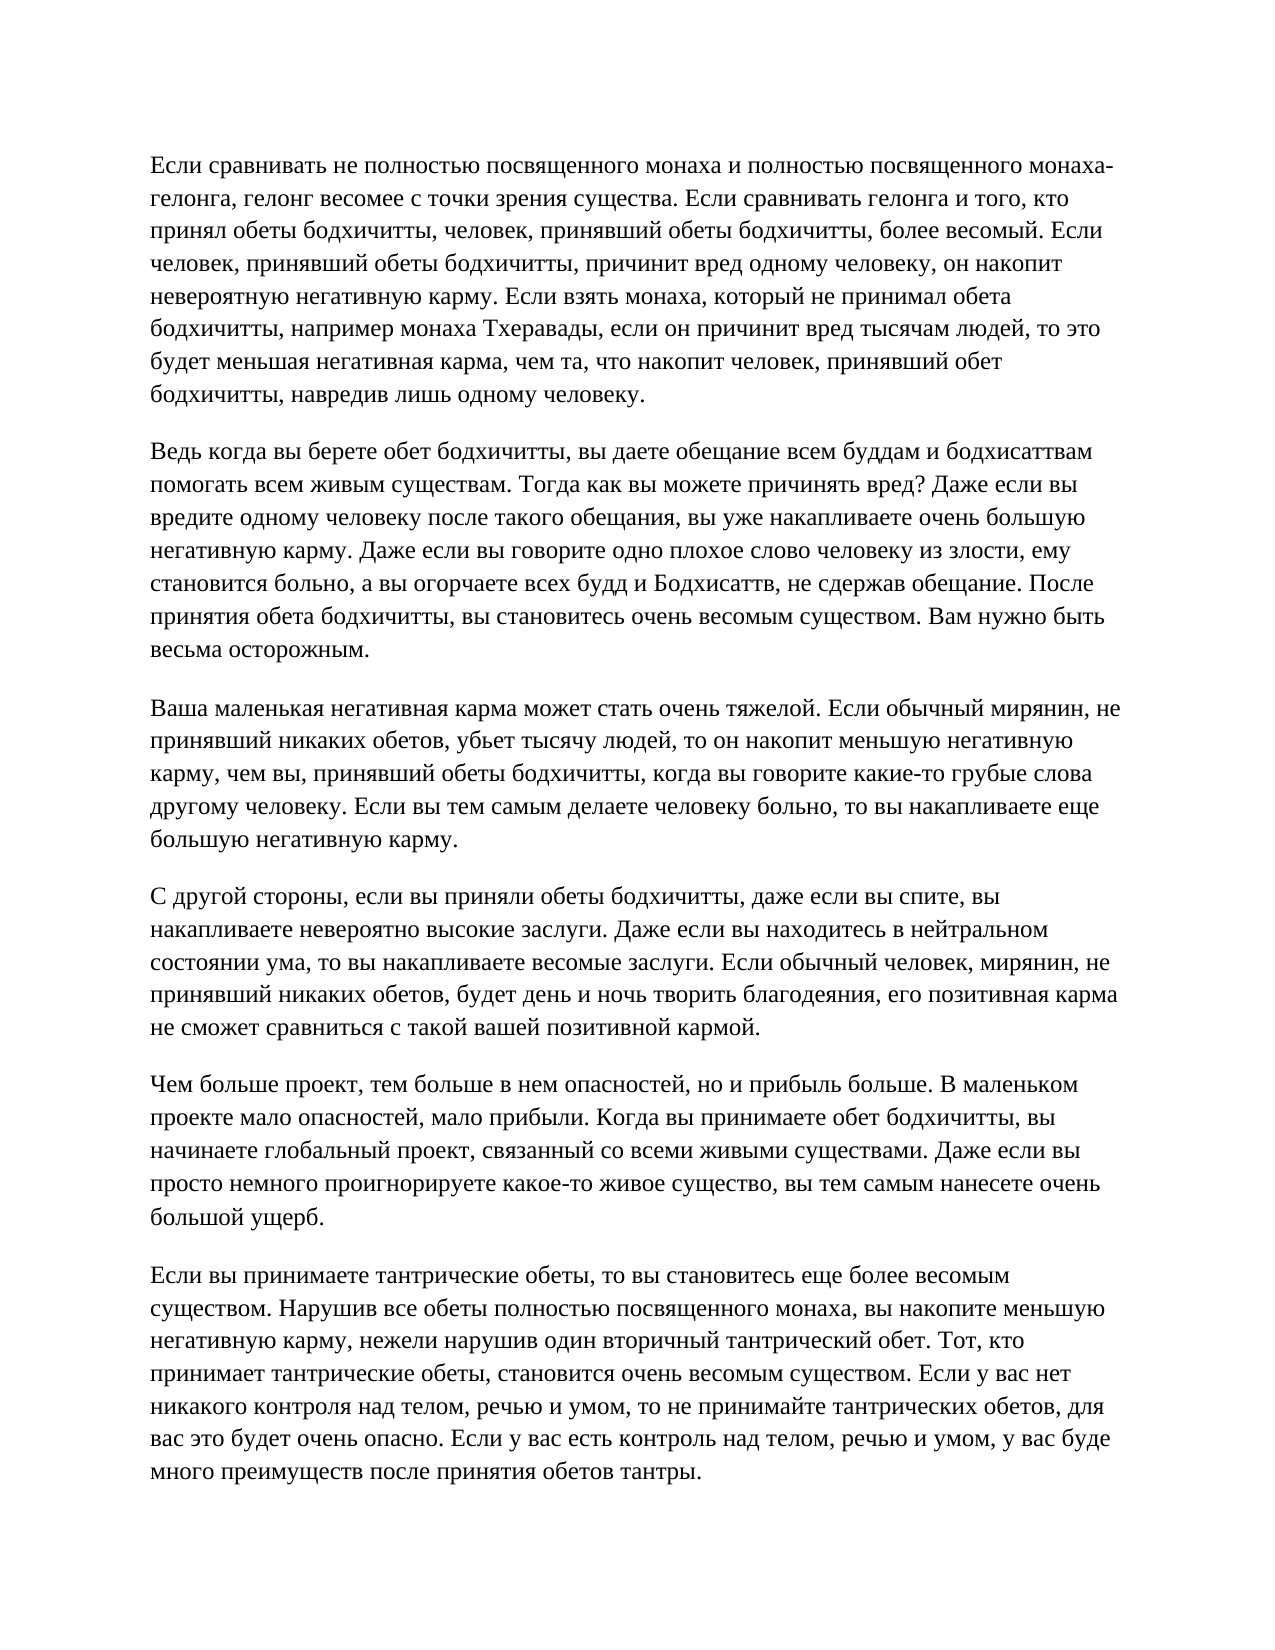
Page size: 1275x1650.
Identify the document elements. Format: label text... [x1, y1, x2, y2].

text Чем больше проект, тем больше в нем опасностей, но и прибыль больше. В маленьком проекте мало опасностей, мало прибыли. Когда вы принимаете обет бодхичитты, вы начинаете глобальный проект, связанный со всеми живыми существами. Даже если вы просто немного проигнорируете какое-то живое существо, вы тем самым нанесете очень большой ущерб. [150, 1069, 1125, 1230]
text Если вы принимаете тантрические обеты, то вы становитесь еще более весомым существом. Нарушив все обеты полностью посвященного монаха, вы накопите меньшую негативную карму, нежели нарушив один вторичный тантрический обет. Тот, кто принимает тантрические обеты, становится очень весомым существом. Если у вас нет никакого контроля над телом, речью и умом, то не принимайте тантрических обетов, для вас это будет очень опасно. Если у вас есть контроль над телом, речью и умом, у вас буде много преимуществ после принятия обетов тантры. [150, 1260, 1125, 1485]
text Ведь когда вы берете обет бодхичитты, вы даете обещание всем буддам и бодхисаттвам помогать всем живым существам. Тогда как вы можете причинять вред? Даже если вы вредите одному человеку после такого обещания, вы уже накапливаете очень большую негативную карму. Даже если вы говорите одно плохое слово человеку из злости, ему становится больно, а вы огорчаете всех будд и Бодхисаттв, не сдержав обещание. После принятия обета бодхичитты, вы становитесь очень весомым существом. Вам нужно быть весьма осторожным. [150, 436, 1125, 663]
text С другой стороны, если вы приняли обеты бодхичитты, даже если вы спите, вы накапливаете невероятно высокие заслуги. Даже если вы находитесь в нейтральном состоянии ума, то вы накапливаете весомые заслуги. Если обычный человек, мирянин, не принявший никаких обетов, будет день и ночь творить благодеяния, его позитивная карма не сможет сравниться с такой вашей позитивной кармой. [150, 881, 1125, 1041]
text Если сравнивать не полностью посвященного монаха и полностью посвященного монаха- гелонга, гелонг весомее с точки зрения существа. Если сравнивать гелонга и того, кто принял обеты бодхичитты, человек, принявший обеты бодхичитты, более весомый. Если человек, принявший обеты бодхичитты, причинит вред одному человеку, он накопит невероятную негативную карму. Если взять монаха, который не принимал обета бодхичитты, например монаха Тхеравады, если он причинит вред тысячам людей, то это будет меньшая негативная карма, чем та, что накопит человек, принявший обет бодхичитты, навредив лишь одному человеку. [150, 150, 1125, 408]
text Ваша маленькая негативная карма может стать очень тяжелой. Если обычный мирянин, не принявший никаких обетов, убьет тысячу людей, то он накопит меньшую негативную карму, чем вы, принявший обеты бодхичитты, когда вы говорите какие-то грубые слова другому человеку. Если вы тем самым делаете человеку больно, то вы накапливаете еще большую негативную карму. [150, 693, 1125, 852]
